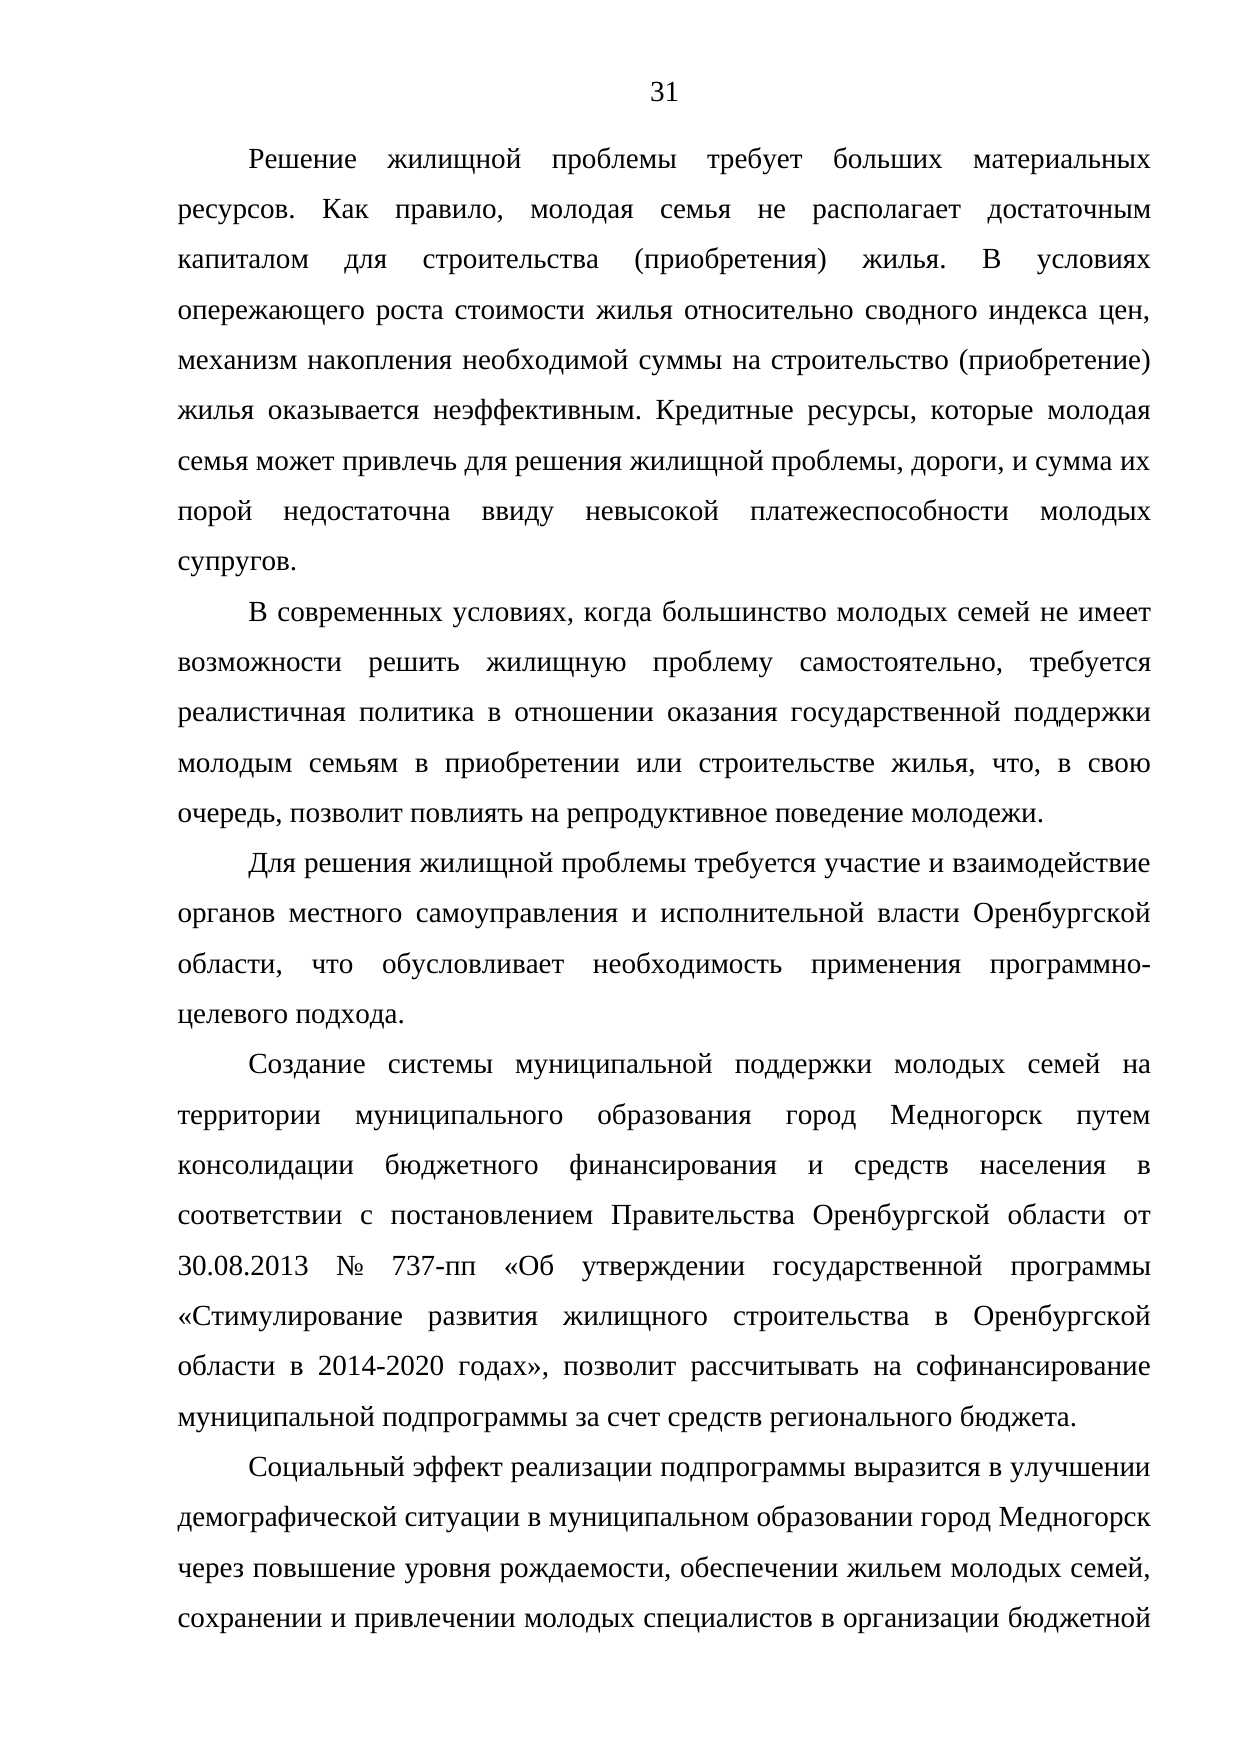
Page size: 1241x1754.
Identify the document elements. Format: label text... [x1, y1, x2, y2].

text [177, 1449, 1152, 1633]
text Создание системы муниципальной поддержки молодых семей на территории муниципального образования город Медногорск путем консолидации бюджетного финансирования и средств населения в соответствии с постановлением Правительства Оренбургской области от 30.08.2013 № 737-пп «Об утверждении государственной программы «Стимулирование развития жилищного строительства в Оренбургской области в 2014-2020 годах», позволит рассчитывать на софинансирование муниципальной подпрограммы за счет средств регионального бюджета. [177, 1047, 1152, 1432]
text Решение жилищной проблемы требует больших материальных ресурсов. Как правило, молодая семья не располагает достаточным капиталом для строительства (приобретения) жилья. В условиях опережающего роста стоимости жилья относительно сводного индекса цен, механизм накопления необходимой суммы на строительство (приобретение) жилья оказывается неэффективным. Кредитные ресурсы, которые молодая семья может привлечь для решения жилищной проблемы, дороги, и сумма их порой недостаточна ввиду невысокой платежеспособности молодых супругов. [177, 141, 1152, 577]
text Для решения жилищной проблемы требуется участие и взаимодействие органов местного самоуправления и исполнительной власти Оренбургской области, что обусловливает необходимость применения программно-целевого подхода. [177, 845, 1152, 1030]
text В современных условиях, когда большинство молодых семей не имеет возможности решить жилищную проблему самостоятельно, требуется реалистичная политика в отношении оказания государственной поддержки молодым семьям в приобретении или строительстве жилья, что, в свою очередь, позволит повлиять на репродуктивное поведение молодежи. [177, 594, 1152, 828]
